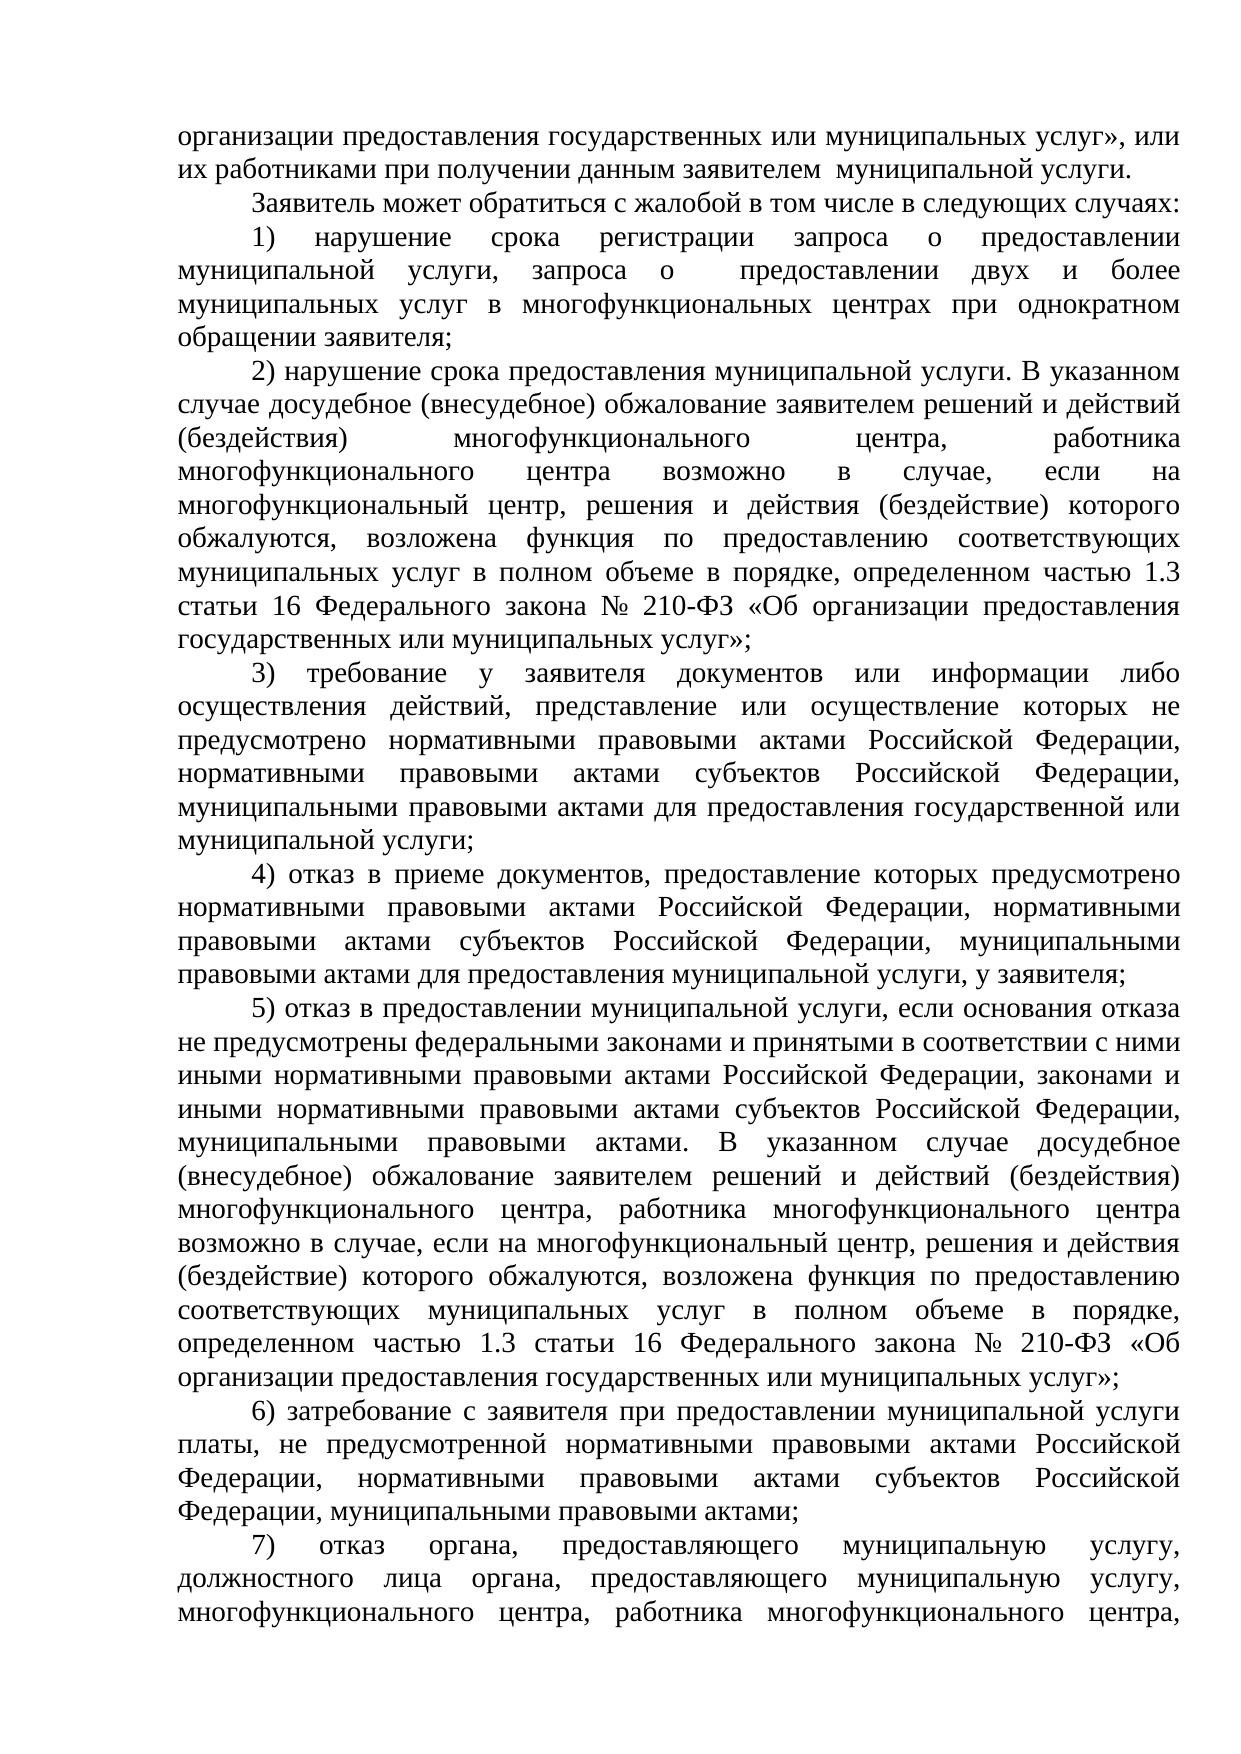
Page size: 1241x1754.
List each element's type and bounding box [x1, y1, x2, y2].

text [177, 118, 1181, 1627]
